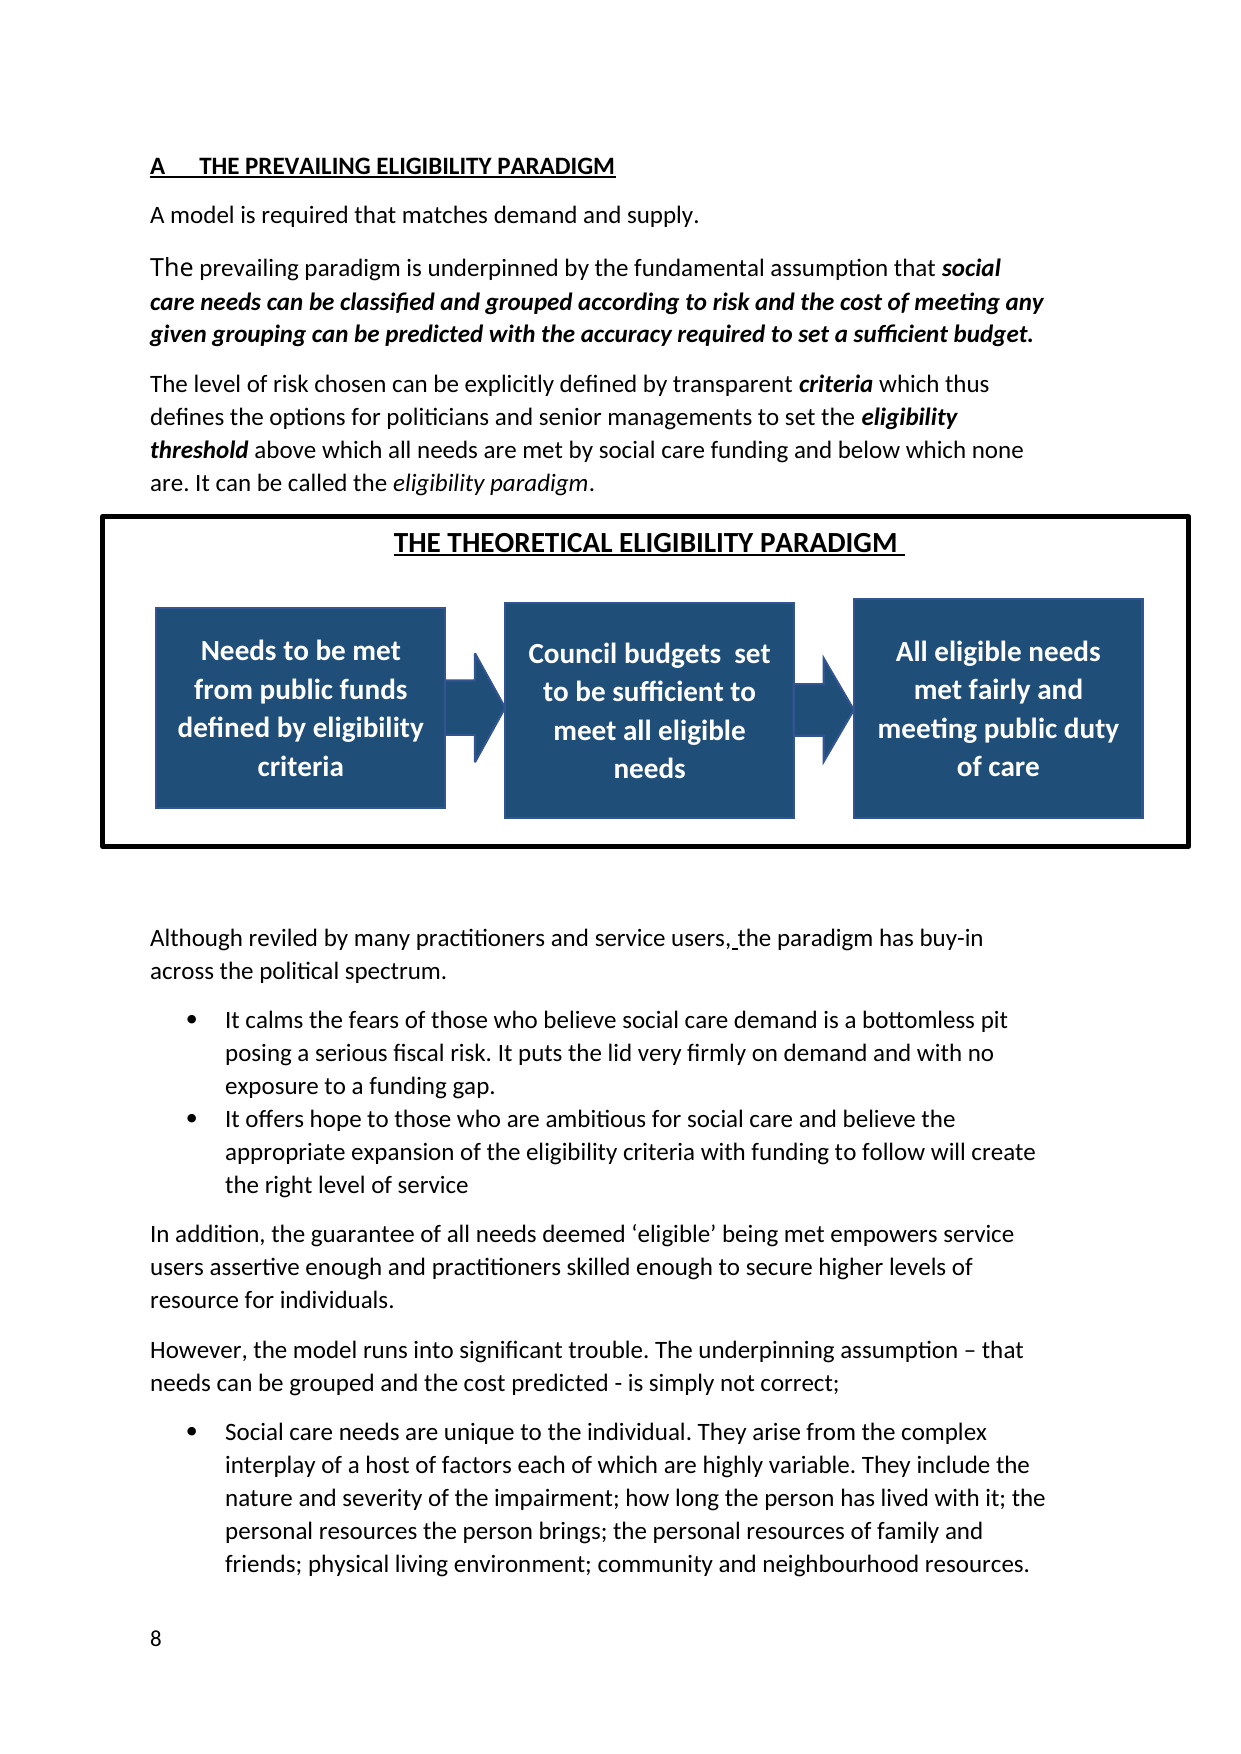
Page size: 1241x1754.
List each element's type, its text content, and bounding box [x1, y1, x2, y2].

text Although reviled by many practitioners and service users, the paradigm has buy-in across the political spectrum. [150, 922, 1048, 985]
list It offers hope to those who are ambitious for social care and believe the appropriate expansion of the eligibility criteria with funding to follow will create the right level of service [187, 1103, 1048, 1199]
list Social care needs are unique to the individual. They arise from the complex interplay of a host of factors each of which are highly variable. They include the nature and severity of the impairment; how long the person has lived with it; the personal resources the person brings; the personal resources of family and friends; physical living environment; community and neighbourhood resources. [187, 1417, 1048, 1579]
text However, the model runs into significant trouble. The underpinning assumption – that needs can be grouped and the cost predicted - is simply not correct; [150, 1334, 1048, 1397]
list It calms the fears of those who believe social care demand is a bottomless pit posing a serious fiscal risk. It puts the lid very firmly on demand and with no exposure to a funding gap. [187, 1004, 1048, 1101]
text A model is required that matches demand and supply. [150, 199, 1048, 230]
text The level of risk chosen can be explicitly defined by transparent criteria which thus defines the options for politicians and senior managements to set the eligibility threshold above which all needs are met by social care funding and below which none are. It can be called the eligibility paradigm. [150, 368, 1048, 497]
text In addition, the guarantee of all needs deemed ‘eligible’ being met empowers service users assertive enough and practitioners skilled enough to secure higher levels of resource for individuals. [150, 1219, 1048, 1315]
text A THE PREVAILING ELIGIBILITY PARADIGM [150, 150, 1048, 181]
text The prevailing paradigm is underpinned by the fundamental assumption that social care needs can be classified and grouped according to risk and the cost of meeting any given grouping can be predicted with the accuracy required to set a sufficient budget. [150, 249, 1048, 349]
